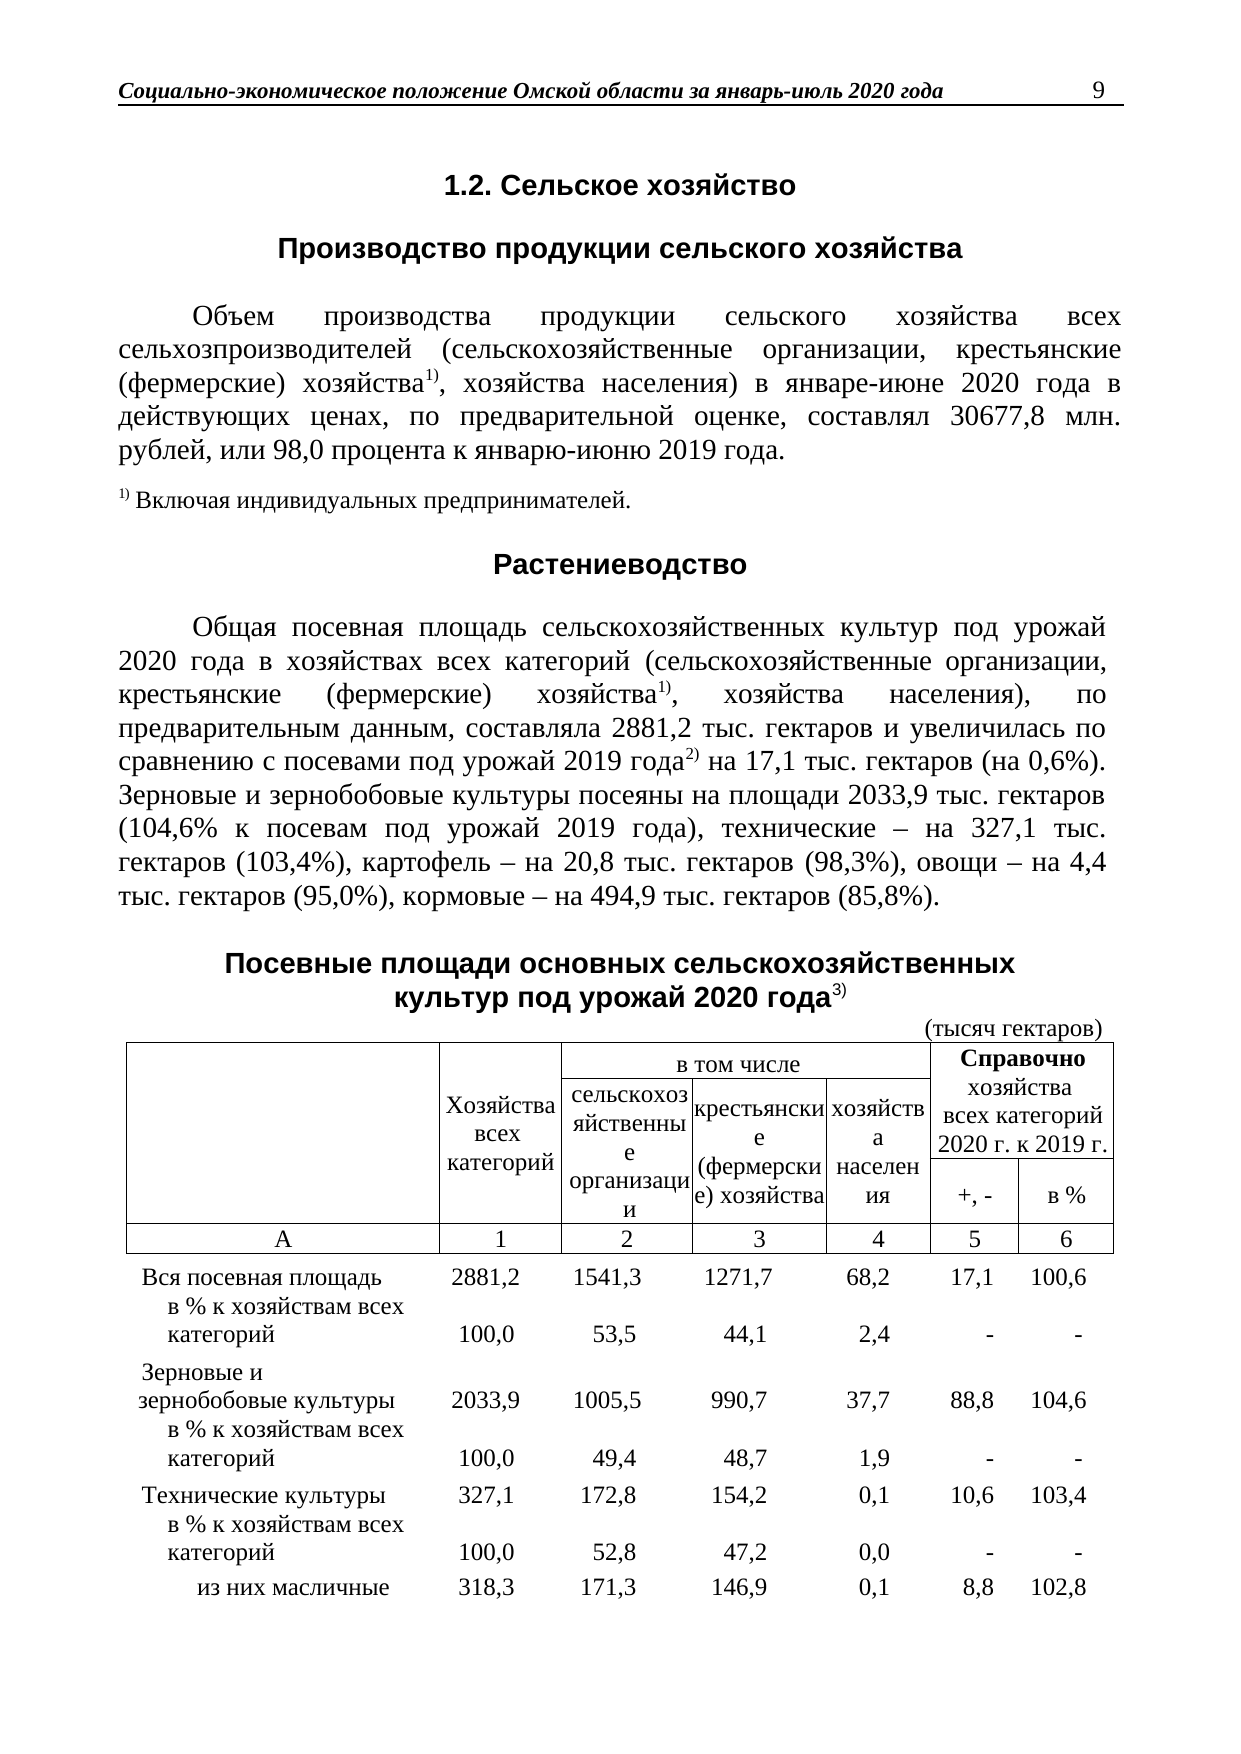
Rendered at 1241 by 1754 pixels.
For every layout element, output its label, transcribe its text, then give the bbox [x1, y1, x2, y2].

table_cell из них масличные [127, 1566, 440, 1601]
table_cell 102,8 [1019, 1566, 1114, 1601]
table_cell - [930, 1509, 1019, 1566]
table_cell 100,0 [440, 1414, 561, 1472]
table_cell 327,1 [440, 1472, 561, 1509]
table_cell 172,8 [561, 1472, 692, 1509]
table_cell 318,3 [440, 1566, 561, 1601]
table_cell 47,2 [693, 1509, 826, 1566]
table_cell +, - [931, 1159, 1018, 1223]
table_header 1) Включая индивидуальных предпринимателей. [107, 485, 1133, 513]
table_cell [127, 1043, 439, 1223]
table_cell - [1019, 1291, 1114, 1348]
table_cell - [1019, 1414, 1114, 1472]
table_cell Технические культуры [127, 1472, 440, 1509]
table_cell 1271,7 [693, 1254, 826, 1291]
table_cell 100,0 [440, 1291, 561, 1348]
table_cell 103,4 [1019, 1472, 1114, 1509]
table_cell Хозяйства всех категорий [440, 1043, 561, 1223]
table_cell 6 [1019, 1224, 1113, 1253]
table_cell 17,1 [930, 1254, 1019, 1291]
table_cell 8,8 [930, 1566, 1019, 1601]
table_cell 49,4 [561, 1414, 692, 1472]
table_cell Зерновые и зернобобовые культуры [127, 1348, 440, 1414]
table_cell 0,1 [826, 1472, 930, 1509]
table_cell 2033,9 [440, 1348, 561, 1414]
table_cell Вся посевная площадь [127, 1254, 440, 1291]
table_cell 100,6 [1019, 1254, 1114, 1291]
table_cell 10,6 [930, 1472, 1019, 1509]
text Объем производства продукции сельского хозяйства всех сельхозпроизводителей (сельскохозяйственные организации, крестьянские (фермерские) хозяйства1), хозяйства населения) в январе-июне 2020 года в действующих ценах, по предварительной оценке, составлял 30677,8 млн. рублей, или 98,0 процента к январю-июню 2019 года. [118, 298, 1122, 466]
table_cell 0,0 [826, 1509, 930, 1566]
table_cell сельскохозяйственные организации [562, 1079, 692, 1223]
table_cell 2881,2 [440, 1254, 561, 1291]
table_cell 171,3 [561, 1566, 692, 1601]
table_cell 3 [693, 1224, 826, 1253]
table_cell 68,2 [826, 1254, 930, 1291]
text 1.2. Сельское хозяйство [118, 168, 1122, 202]
table_header (тысяч гектаров) [127, 1013, 1114, 1042]
table_cell - [930, 1414, 1019, 1472]
table_cell 1541,3 [561, 1254, 692, 1291]
table_cell 104,6 [1019, 1348, 1114, 1414]
table_cell 2 [562, 1224, 692, 1253]
table_cell 1 [440, 1224, 561, 1253]
text Посевные площади основных сельскохозяйственных культур под урожай 2020 года3) [118, 946, 1122, 1013]
table_cell в % к хозяйствам всех категорий [127, 1414, 440, 1472]
table_cell в том числе [562, 1043, 930, 1078]
table_cell 1005,5 [561, 1348, 692, 1414]
table_cell 2,4 [826, 1291, 930, 1348]
table_cell в % к хозяйствам всех категорий [127, 1291, 440, 1348]
table_cell - [930, 1291, 1019, 1348]
table_cell крестьянские (фермерские) хозяйства [693, 1079, 826, 1223]
table_cell - [1019, 1509, 1114, 1566]
table_cell 990,7 [693, 1348, 826, 1414]
table_cell 52,8 [561, 1509, 692, 1566]
table_cell 48,7 [693, 1414, 826, 1472]
table_cell в % к хозяйствам всех категорий [127, 1509, 440, 1566]
text Производство продукции сельского хозяйства [118, 231, 1122, 264]
table_cell 53,5 [561, 1291, 692, 1348]
table_cell в % [1019, 1159, 1113, 1223]
table_cell 88,8 [930, 1348, 1019, 1414]
table_cell Справочно хозяйства всех категорий 2020 г. к 2019 г. [931, 1043, 1113, 1158]
text Общая посевная площадь сельскохозяйственных культур под урожай 2020 года в хозяйствах всех категорий (сельскохозяйственные организации, крестьянские (фермерские) хозяйства1), хозяйства населения), по предварительным данным, составляла 2881,2 тыс. гектаров и увеличилась по сравнению с посевами под урожай 2019 года2) на 17,1 тыс. гектаров (на 0,6%). Зерновые и зернобобовые культуры посеяны на площади 2033,9 тыс. гектаров (104,6% к посевам под урожай 2019 года), технические – на 327,1 тыс. гектаров (103,4%), картофель – на 20,8 тыс. гектаров (98,3%), овощи – на 4,4 тыс. гектаров (95,0%), кормовые – на 494,9 тыс. гектаров (85,8%). [118, 609, 1107, 911]
text Растениеводство [118, 547, 1122, 581]
table_cell 100,0 [440, 1509, 561, 1566]
table_cell 5 [931, 1224, 1018, 1253]
table_cell А [127, 1224, 439, 1253]
table_cell 1,9 [826, 1414, 930, 1472]
table_cell 154,2 [693, 1472, 826, 1509]
table_cell 4 [827, 1224, 930, 1253]
table_cell 146,9 [693, 1566, 826, 1601]
table_cell 0,1 [826, 1566, 930, 1601]
table_cell 37,7 [826, 1348, 930, 1414]
table_cell 44,1 [693, 1291, 826, 1348]
table_cell хозяйства населения [827, 1079, 930, 1223]
